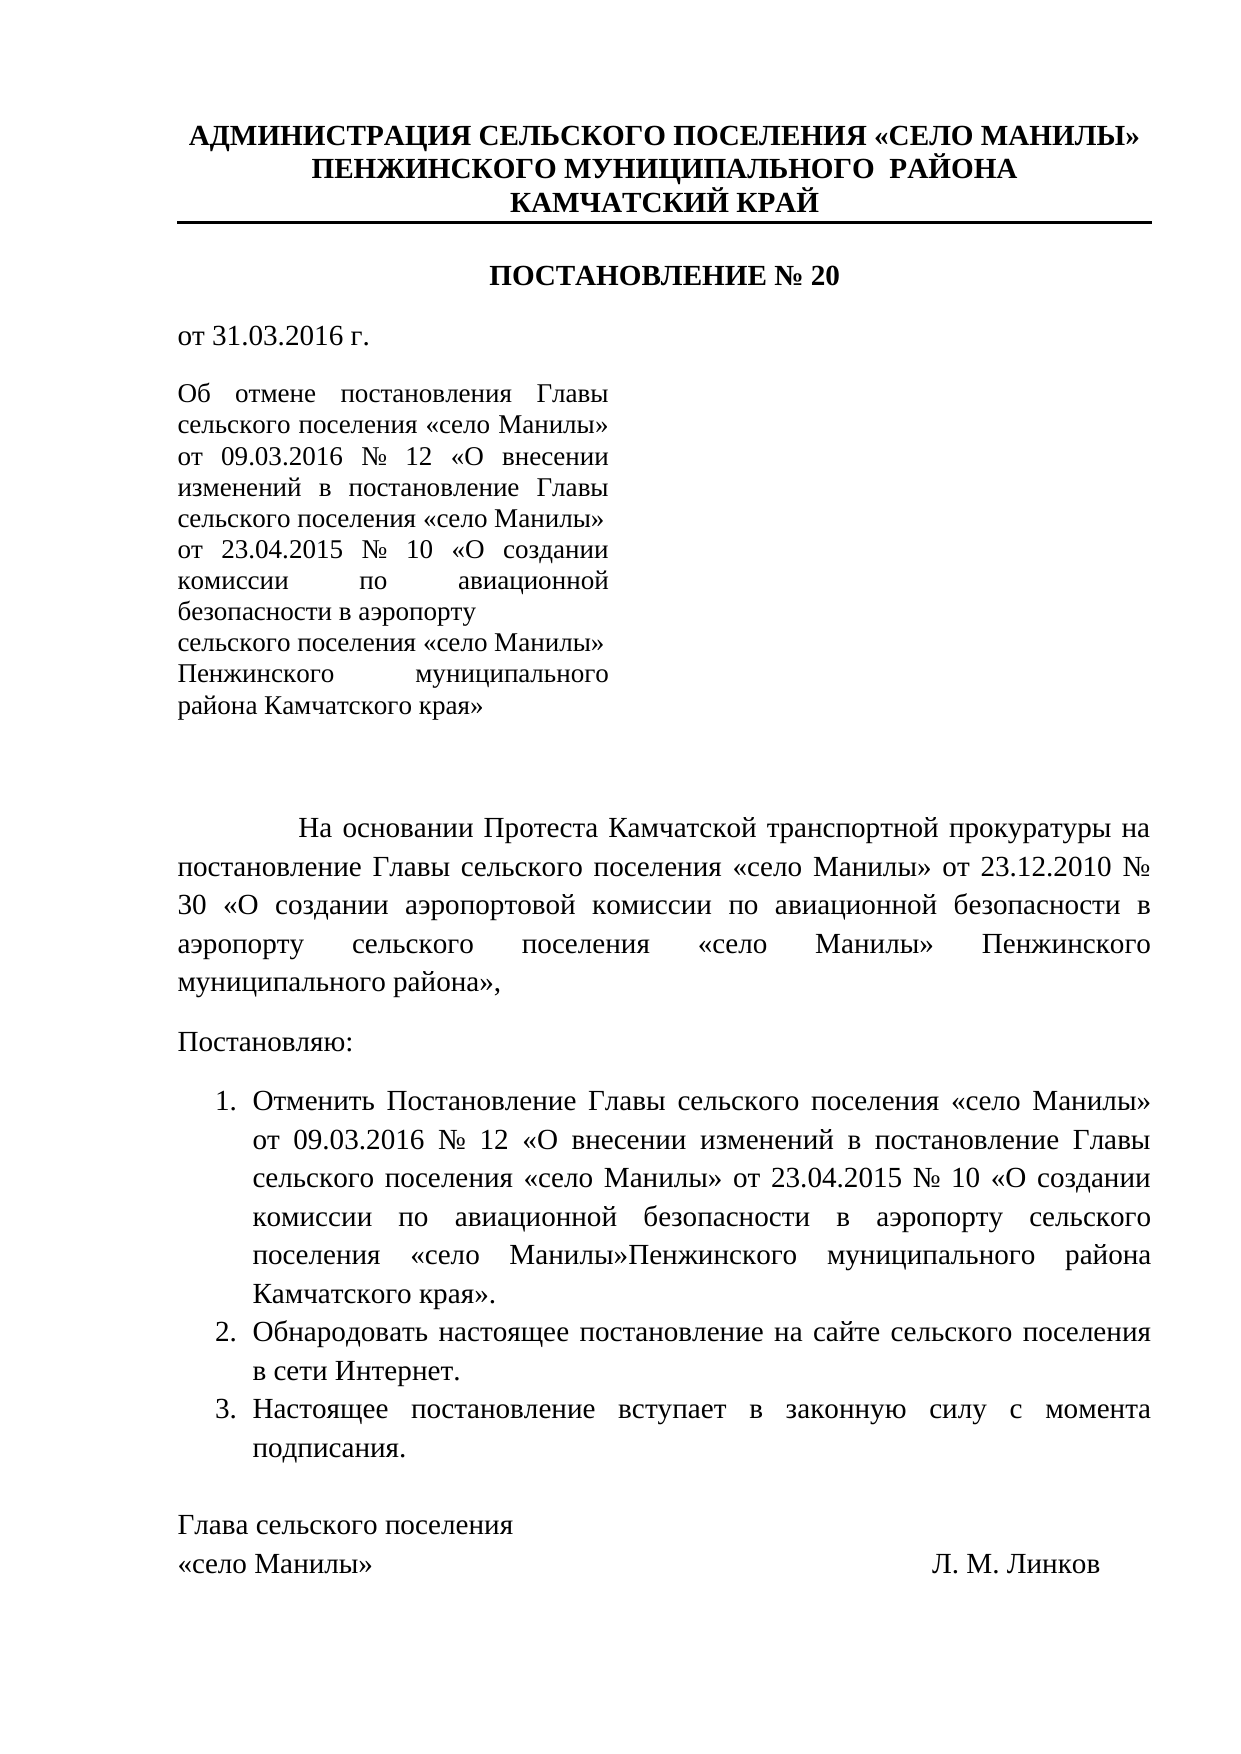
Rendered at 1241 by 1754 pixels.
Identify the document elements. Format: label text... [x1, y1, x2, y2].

text «село Манилы» Л. М. Линков [177, 1546, 1152, 1579]
text Глава сельского поселения [177, 1507, 1152, 1541]
list Обнародовать настоящее постановление на сайте сельского поселения в сети Интернет. [215, 1314, 1152, 1387]
text ПЕНЖИНСКОГО МУНИЦИПАЛЬНОГО РАЙОНА [177, 152, 1152, 185]
text Постановляю: [177, 1024, 1152, 1057]
text ПОСТАНОВЛЕНИЕ № 20 [177, 258, 1152, 292]
table_header Об отмене постановления Главы сельского поселения «село Манилы» от 09.03.2016 № 12 «О внесении изменений в постановление Главы сельского поселения «село Манилы» от 23.04.2015 № 10 «О создании комиссии по авиационной безопасности в аэропорту сельского поселения «село Манилы» Пенжинского муниципального района Камчатского края» [166, 377, 620, 751]
text На основании Протеста Камчатской транспортной прокуратуры на постановление Главы сельского поселения «село Манилы» от 23.12.2010 № 30 «О создании аэропортовой комиссии по авиационной безопасности в аэропорту сельского поселения «село Манилы» Пенжинского муниципального района», [177, 810, 1152, 998]
list Отменить Постановление Главы сельского поселения «село Манилы» от 09.03.2016 № 12 «О внесении изменений в постановление Главы сельского поселения «село Манилы» от 23.04.2015 № 10 «О создании комиссии по авиационной безопасности в аэропорту сельского поселения «село Манилы»Пенжинского муниципального района Камчатского края». [215, 1083, 1152, 1309]
list Настоящее постановление вступает в законную силу с момента подписания. [215, 1392, 1152, 1464]
text КАМЧАТСКИЙ КРАЙ [177, 185, 1152, 221]
text АДМИНИСТРАЦИЯ СЕЛЬСКОГО ПОСЕЛЕНИЯ «СЕЛО МАНИЛЫ» [177, 118, 1152, 152]
text от 31.03.2016 г. [177, 318, 1152, 351]
